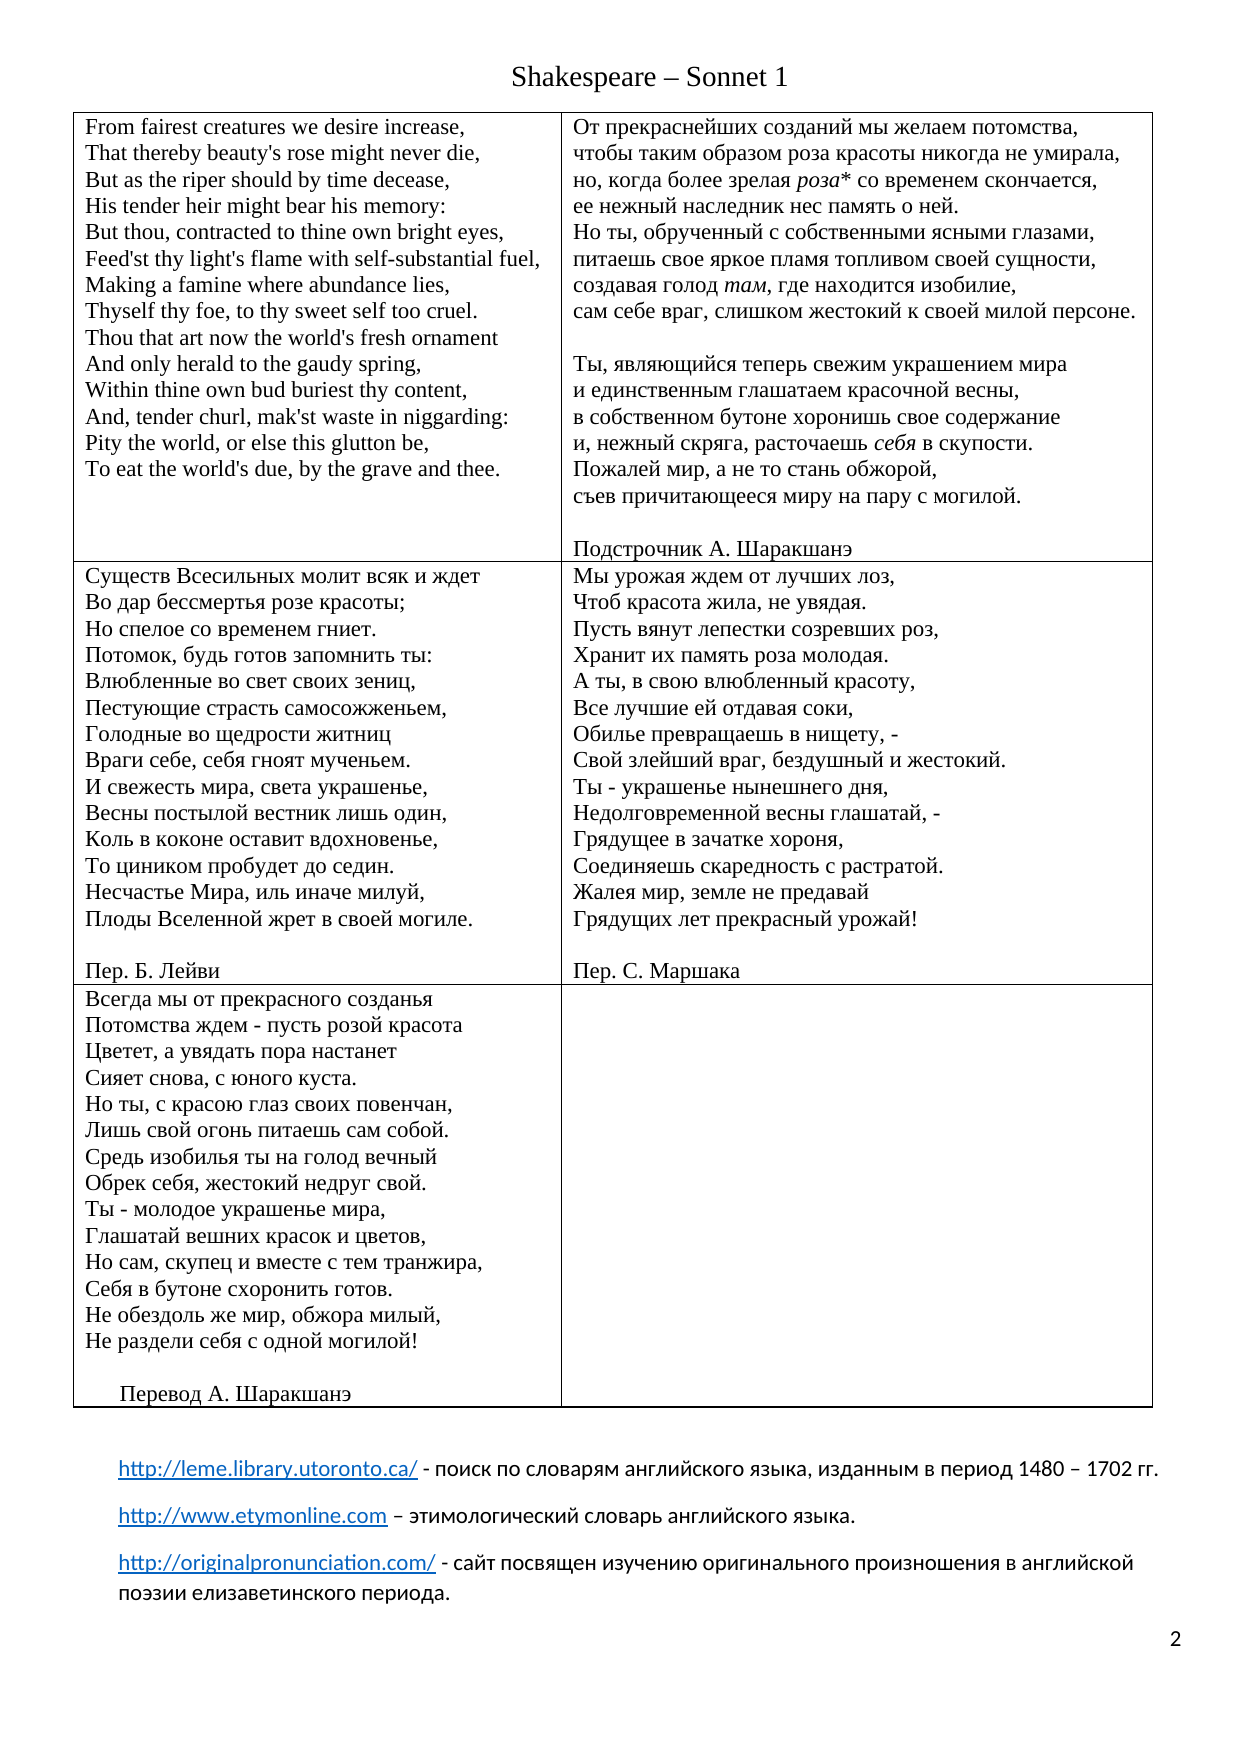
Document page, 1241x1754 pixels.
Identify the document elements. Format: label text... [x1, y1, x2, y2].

text http://www.etymonline.com – этимологический словарь английского языка. [118, 1501, 1181, 1529]
table_cell Существ Всесильных молит всяк и ждет Во дар бессмертья розе красоты; Но спелое со временем гниет. Потомок, будь готов запомнить ты: Влюбленные во свет своих зениц, Пестующие страсть самосожженьем, Голодные во щедрости житниц Враги себе, себя гноят мученьем. И свежесть мира, света украшенье, Весны постылой вестник лишь один, Коль в коконе оставит вдохновенье, То циником пробудет до седин. Несчастье Мира, иль иначе милуй, Плоды Вселенной жрет в своей могиле. Пер. Б. Лейви [74, 562, 561, 984]
text Shakespeare – Sonnet 1 [118, 59, 1181, 93]
text http://originalpronunciation.com/ - сайт посвящен изучению оригинального произношения в английской поэзии елизаветинского периода. [118, 1548, 1181, 1606]
table_cell Всегда мы от прекрасного созданья Потомства ждем - пусть розой красота Цветет, а увядать пора настанет Сияет снова, с юного куста. Но ты, с красою глаз своих повенчан, Лишь свой огонь питаешь сам собой. Средь изобилья ты на голод вечный Обрек себя, жестокий недруг свой. Ты - молодое украшенье мира, Глашатай вешних красок и цветов, Но сам, скупец и вместе с тем транжира, Себя в бутоне схоронить готов. Не обездоль же мир, обжора милый, Не раздели себя с одной могилой! Перевод А. Шаракшанэ [74, 985, 561, 1406]
table_cell Мы урожая ждем от лучших лоз, Чтоб красота жила, не увядая. Пусть вянут лепестки созревших роз, Хранит их память роза молодая. А ты, в свою влюбленный красоту, Все лучшие ей отдавая соки, Обилье превращаешь в нищету, - Свой злейший враг, бездушный и жестокий. Ты - украшенье нынешнего дня, Недолговременной весны глашатай, - Грядущее в зачатке хороня, Соединяешь скаредность с растратой. Жалея мир, земле не предавай Грядущих лет прекрасный урожай! Пер. С. Маршака [562, 562, 1152, 984]
table_header От прекраснейших созданий мы желаем потомства, чтобы таким образом роза красоты никогда не умирала, но, когда более зрелая роза* со временем скончается, ее нежный наследник нес память о ней. Но ты, обрученный с собственными ясными глазами, питаешь свое яркое пламя топливом своей сущности, создавая голод там, где находится изобилие, сам себе враг, слишком жестокий к своей милой персоне. Ты, являющийся теперь свежим украшением мира и единственным глашатаем красочной весны, в собственном бутоне хоронишь свое содержание и, нежный скряга, расточаешь себя в скупости. Пожалей мир, а не то стань обжорой, съев причитающееся миру на пару с могилой. Подстрочник А. Шаракшанэ [562, 113, 1152, 561]
text http://leme.library.utoronto.ca/ - поиск по словарям английского языка, изданным в период 1480 – 1702 гг. [118, 1454, 1181, 1482]
table_cell [562, 985, 1152, 1406]
table_header From fairest creatures we desire increase, That thereby beauty's rose might never die, But as the riper should by time decease, His tender heir might bear his memory: But thou, contracted to thine own bright eyes, Feed'st thy light's flame with self-substantial fuel, Making a famine where abundance lies, Thyself thy foe, to thy sweet self too cruel. Thou that art now the world's fresh ornament And only herald to the gaudy spring, Within thine own bud buriest thy content, And, tender churl, mak'st waste in niggarding: Pity the world, or else this glutton be, To eat the world's due, by the grave and thee. [74, 113, 561, 561]
